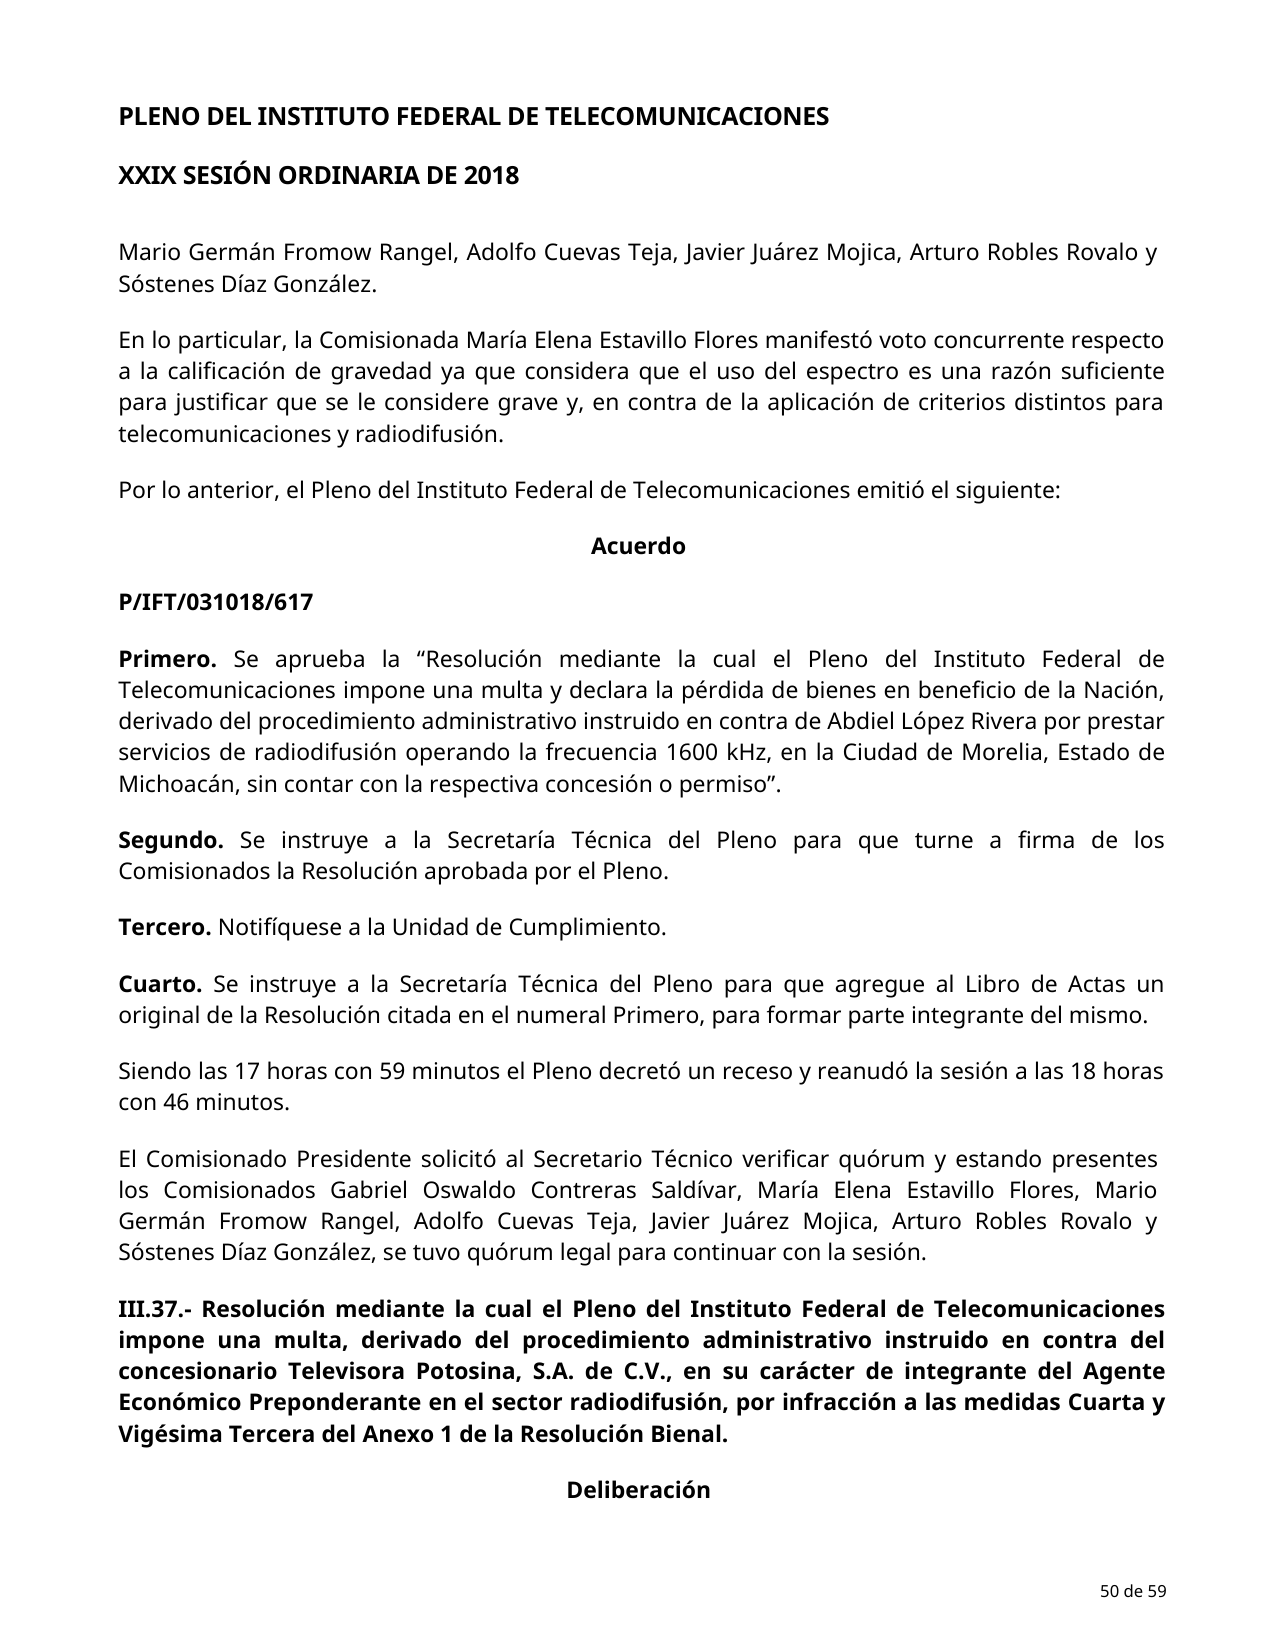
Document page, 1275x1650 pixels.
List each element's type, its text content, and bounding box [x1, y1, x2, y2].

text P/IFT/031018/617 [118, 586, 1166, 617]
text Siendo las 17 horas con 59 minutos el Pleno decretó un receso y reanudó la sesión a las 18 horas con 46 minutos. [118, 1055, 1166, 1117]
text III.37.- Resolución mediante la cual el Pleno del Instituto Federal de Telecomunicaciones impone una multa, derivado del procedimiento administrativo instruido en contra del concesionario Televisora Potosina, S.A. de C.V., en su carácter de integrante del Agente Económico Preponderante en el sector radiodifusión, por infracción a las medidas Cuarta y Vigésima Tercera del Anexo 1 de la Resolución Bienal. [118, 1292, 1166, 1449]
text Deliberación [118, 1474, 1159, 1505]
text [118, 236, 1159, 299]
text Por lo anterior, el Pleno del Instituto Federal de Telecomunicaciones emitió el siguiente: [118, 474, 1159, 505]
text Cuarto. Se instruye a la Secretaría Técnica del Pleno para que agregue al Libro de Actas un original de la Resolución citada en el numeral Primero, para formar parte integrante del mismo. [118, 967, 1166, 1030]
text Primero. Se aprueba la “Resolución mediante la cual el Pleno del Instituto Federal de Telecomunicaciones impone una multa y declara la pérdida de bienes en beneficio de la Nación, derivado del procedimiento administrativo instruido en contra de Abdiel López Rivera por prestar servicios de radiodifusión operando la frecuencia 1600 kHz, en la Ciudad de Morelia, Estado de Michoacán, sin contar con la respectiva concesión o permiso”. [118, 642, 1166, 799]
text Acuerdo [118, 530, 1159, 561]
text El Comisionado Presidente solicitó al Secretario Técnico verificar quórum y estando presentes los Comisionados Gabriel Oswaldo Contreras Saldívar, María Elena Estavillo Flores, Mario Germán Fromow Rangel, Adolfo Cuevas Teja, Javier Juárez Mojica, Arturo Robles Rovalo y Sóstenes Díaz González, se tuvo quórum legal para continuar con la sesión. [118, 1142, 1159, 1267]
text En lo particular, la Comisionada María Elena Estavillo Flores manifestó voto concurrente respecto a la calificación de gravedad ya que considera que el uso del espectro es una razón suficiente para justificar que se le considere grave y, en contra de la aplicación de criterios distintos para telecomunicaciones y radiodifusión. [118, 324, 1166, 449]
text Tercero. Notifíquese a la Unidad de Cumplimiento. [118, 911, 1166, 942]
text Segundo. Se instruye a la Secretaría Técnica del Pleno para que turne a firma de los Comisionados la Resolución aprobada por el Pleno. [118, 824, 1166, 886]
